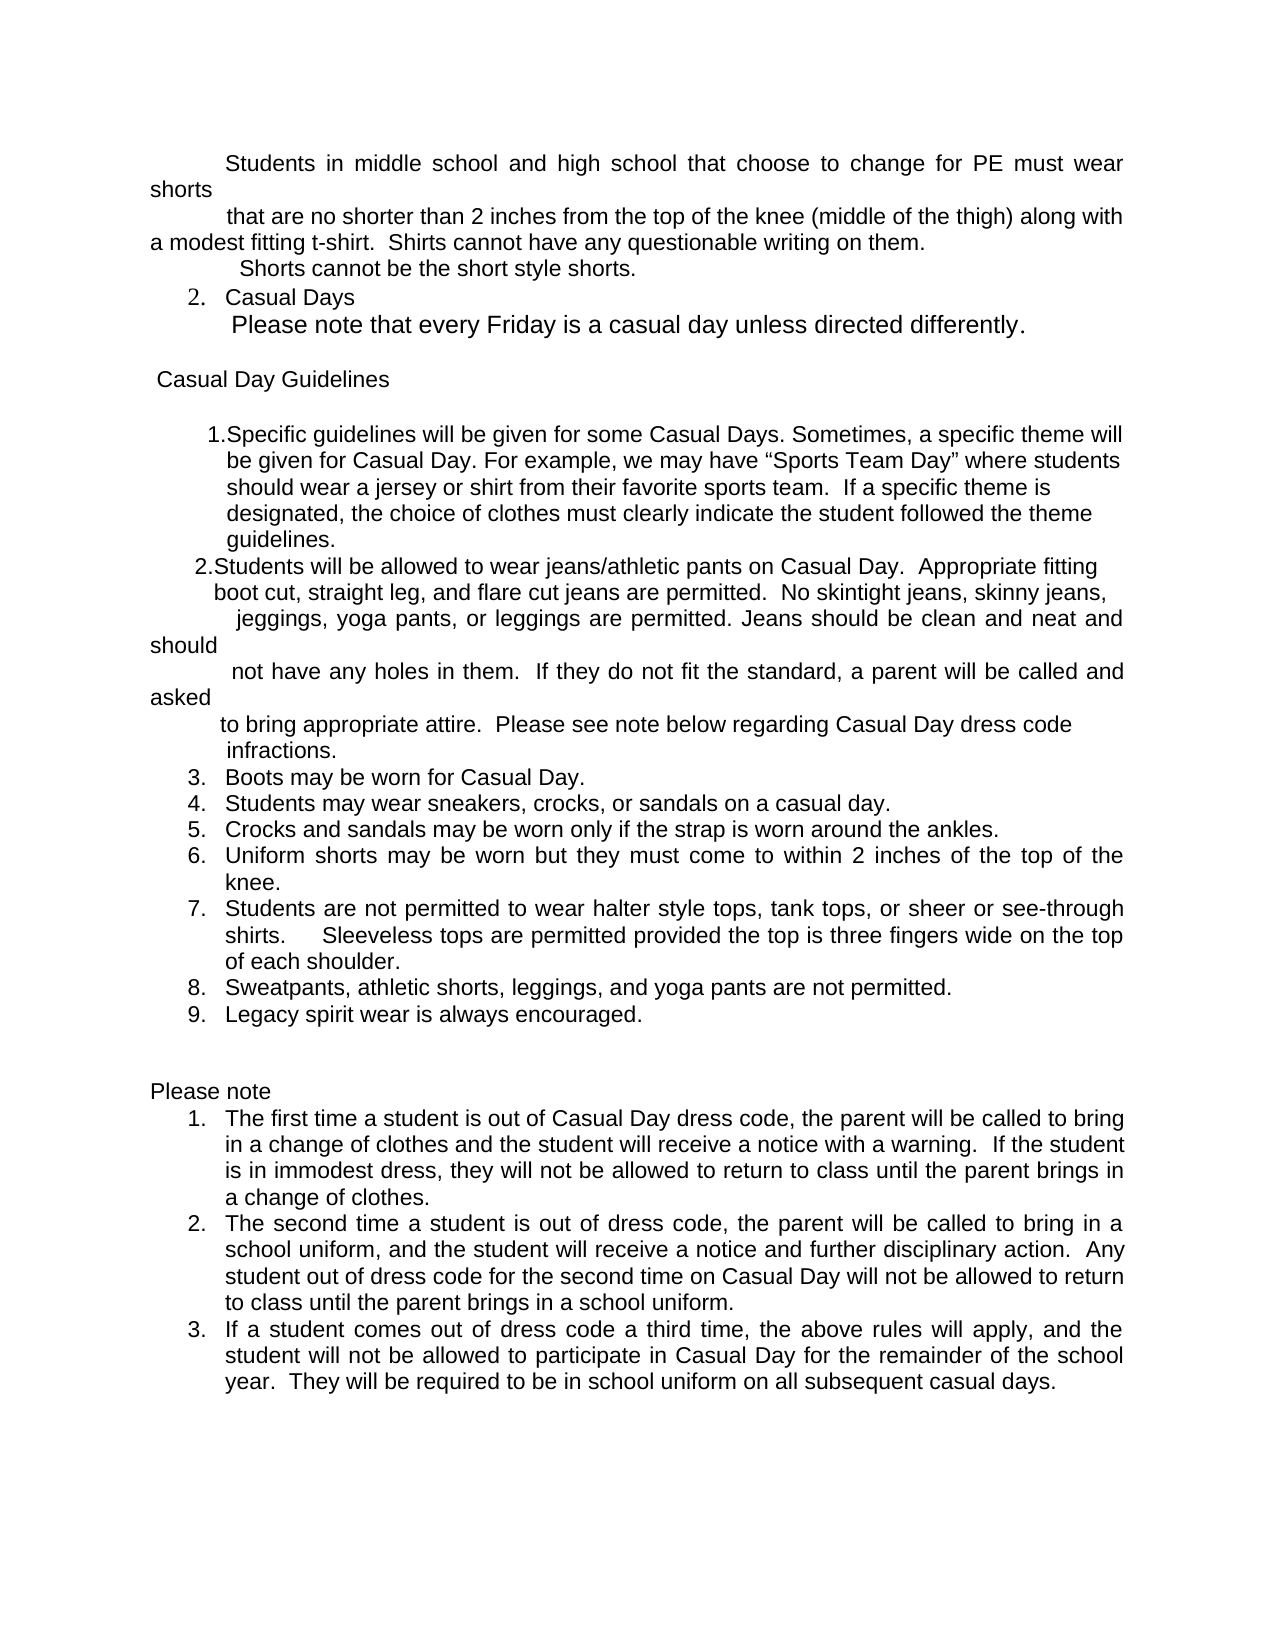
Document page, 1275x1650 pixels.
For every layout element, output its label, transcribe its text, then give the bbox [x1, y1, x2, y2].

text to bring appropriate attire. Please see note below regarding Casual Day dress code [150, 711, 1125, 737]
text 1.Specific guidelines will be given for some Casual Days. Sometimes, a specific theme will [150, 421, 1125, 447]
text be given for Casual Day. For example, we may have “Sports Team Day” where students [150, 447, 1125, 473]
list Students may wear sneakers, crocks, or sandals on a casual day. [187, 790, 1125, 816]
list Boots may be worn for Casual Day. [187, 763, 1125, 790]
text Please note [150, 1078, 1125, 1105]
text that are no shorter than 2 inches from the top of the knee (middle of the thigh) along with a modest fitting t-shirt. Shirts cannot have any questionable writing on them. [150, 203, 1125, 255]
list Uniform shorts may be worn but they must come to within 2 inches of the top of the knee. [187, 842, 1125, 895]
list If a student comes out of dress code a third time, the above rules will apply, and the student will not be allowed to participate in Casual Day for the remainder of the school year. They will be required to be in school uniform on all subsequent casual days. [187, 1316, 1125, 1394]
list Crocks and sandals may be worn only if the strap is worn around the ankles. [187, 816, 1125, 842]
text infractions. [150, 737, 1125, 763]
text not have any holes in them. If they do not fit the standard, a parent will be called and asked [150, 658, 1125, 711]
text guidelines. [150, 526, 1125, 553]
text Shorts cannot be the short style shorts. [150, 255, 1125, 282]
text Casual Day Guidelines [150, 366, 1125, 392]
list The first time a student is out of Casual Day dress code, the parent will be called to bring in a change of clothes and the student will receive a notice with a warning. If the student is in immodest dress, they will not be allowed to return to class until the parent brings in a change of clothes. [187, 1105, 1125, 1210]
text boot cut, straight leg, and flare cut jeans are permitted. No skintight jeans, skinny jeans, [150, 579, 1125, 605]
text 2.Students will be allowed to wear jeans/athletic pants on Casual Day. Appropriate fitting [150, 553, 1125, 579]
text Please note that every Friday is a casual day unless directed differently. [150, 311, 1125, 339]
list The second time a student is out of dress code, the parent will be called to bring in a school uniform, and the student will receive a notice and further disciplinary action. Any student out of dress code for the second time on Casual Day will not be allowed to return to class until the parent brings in a school uniform. [187, 1210, 1125, 1316]
text Students in middle school and high school that choose to change for PE must wear shorts [150, 150, 1125, 203]
text designated, the choice of clothes must clearly indicate the student followed the theme [150, 500, 1125, 526]
list Casual Days [187, 282, 1125, 311]
text jeggings, yoga pants, or leggings are permitted. Jeans should be clean and neat and should [150, 605, 1125, 658]
list Students are not permitted to wear halter style tops, tank tops, or sheer or see-through shirts. Sleeveless tops are permitted provided the top is three fingers wide on the top of each shoulder. [187, 895, 1125, 974]
list Sweatpants, athletic shorts, leggings, and yoga pants are not permitted. [187, 974, 1125, 1001]
text should wear a jersey or shirt from their favorite sports team. If a specific theme is [150, 473, 1125, 500]
list Legacy spirit wear is always encouraged. [187, 1001, 1125, 1027]
